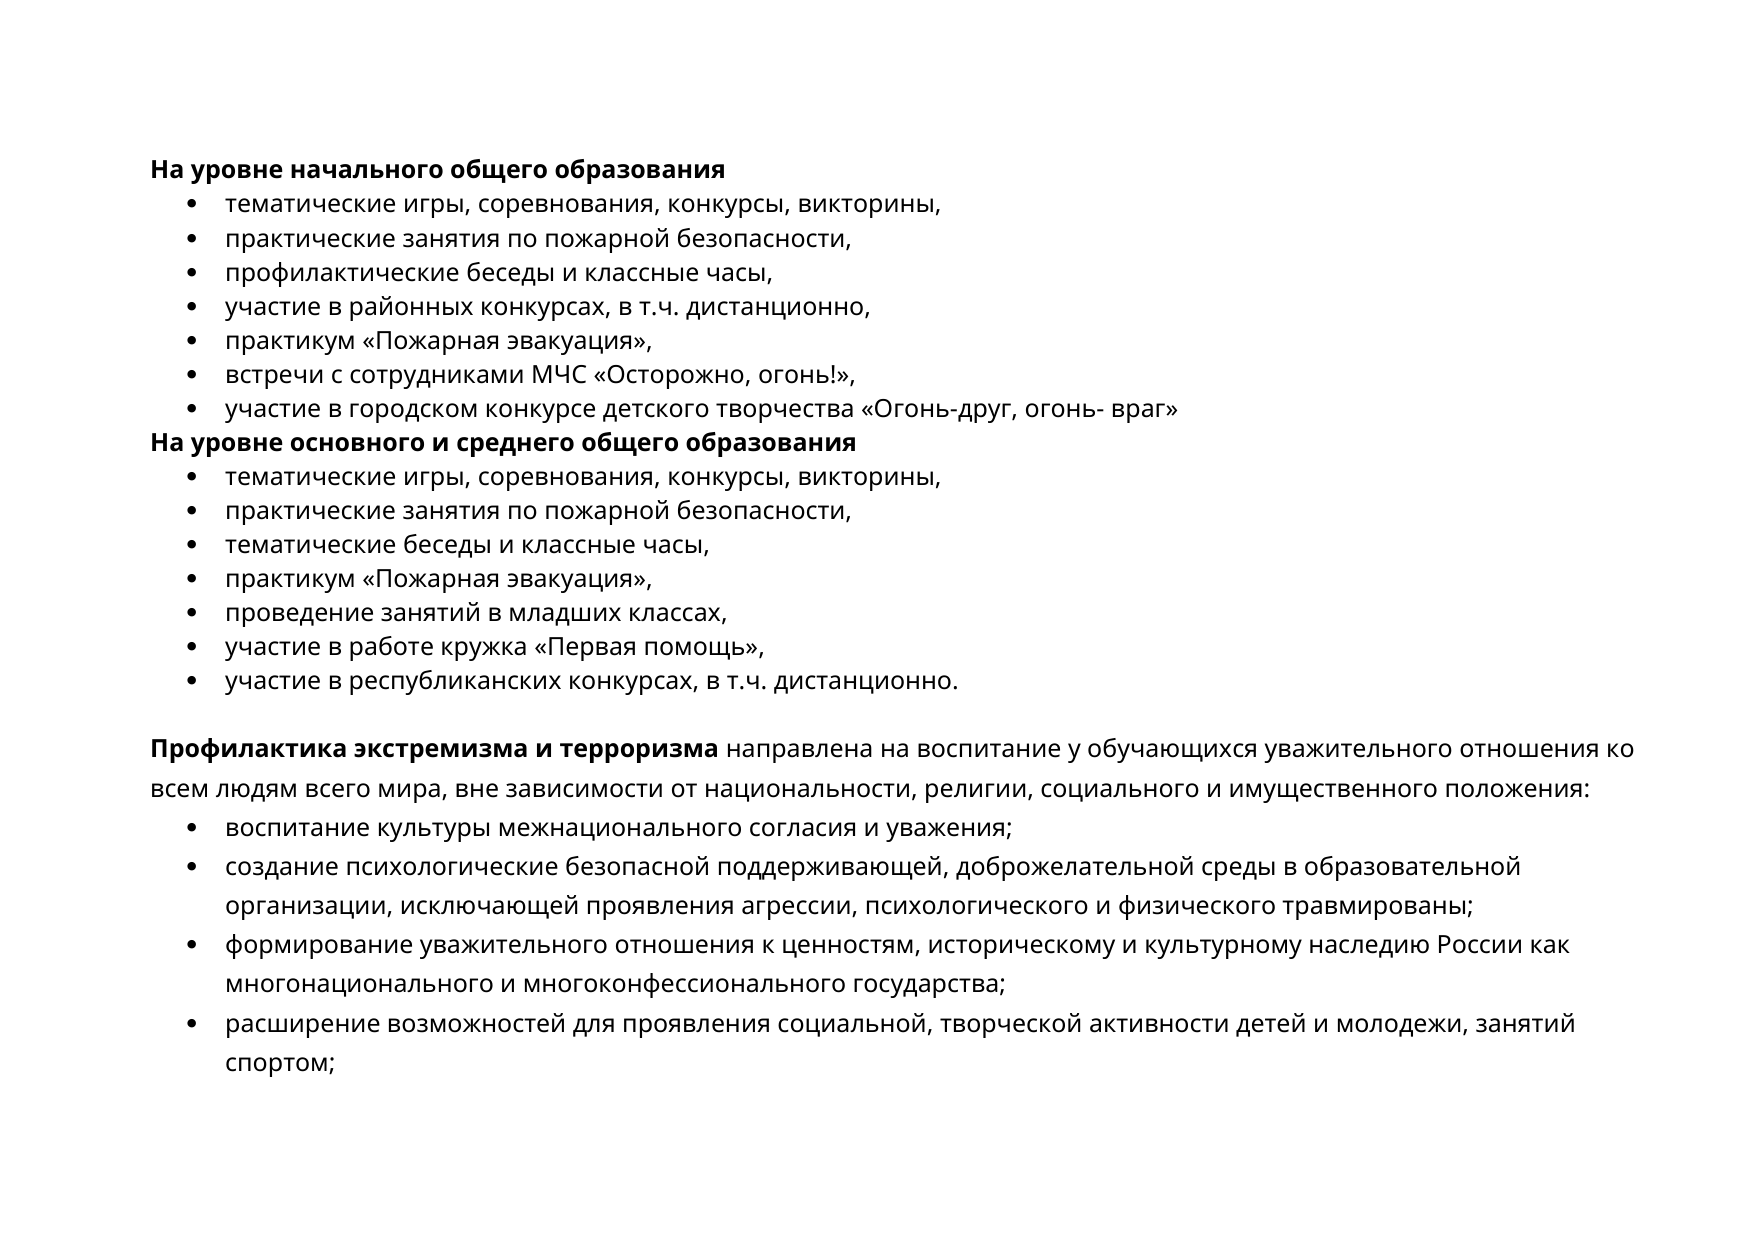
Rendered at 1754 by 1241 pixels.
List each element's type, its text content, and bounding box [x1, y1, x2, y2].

list участие в работе кружка «Первая помощь», [187, 629, 1679, 663]
list практические занятия по пожарной безопасности, [187, 220, 1679, 254]
list участие в республиканских конкурсах, в т.ч. дистанционно. [187, 663, 1679, 697]
list тематические игры, соревнования, конкурсы, викторины, [187, 459, 1679, 493]
list участие в городском конкурсе детского творчества «Огонь-друг, огонь- враг» [187, 391, 1679, 424]
list тематические игры, соревнования, конкурсы, викторины, [187, 186, 1679, 220]
list профилактические беседы и классные часы, [187, 254, 1679, 288]
text На уровне основного и среднего общего образования [150, 424, 1679, 459]
list практикум «Пожарная эвакуация», [187, 561, 1679, 595]
list расширение возможностей для проявления социальной, творческой активности детей и молодежи, занятий спортом; [187, 1005, 1679, 1078]
text Профилактика экстремизма и терроризма направлена на воспитание у обучающихся уважительного отношения ко всем людям всего мира, вне зависимости от национальности, религии, социального и имущественного положения: [150, 731, 1679, 804]
list проведение занятий в младших классах, [187, 595, 1679, 629]
list практикум «Пожарная эвакуация», [187, 322, 1679, 356]
list тематические беседы и классные часы, [187, 527, 1679, 561]
list создание психологические безопасной поддерживающей, доброжелательной среды в образовательной организации, исключающей проявления агрессии, психологического и физического травмированы; [187, 849, 1679, 922]
text На уровне начального общего образования [150, 152, 1679, 186]
list формирование уважительного отношения к ценностям, историческому и культурному наследию России как многонационального и многоконфессионального государства; [187, 927, 1679, 1000]
list участие в районных конкурсах, в т.ч. дистанционно, [187, 288, 1679, 322]
list встречи с сотрудниками МЧС «Осторожно, огонь!», [187, 356, 1679, 391]
list воспитание культуры межнационального согласия и уважения; [187, 809, 1679, 843]
list практические занятия по пожарной безопасности, [187, 493, 1679, 527]
